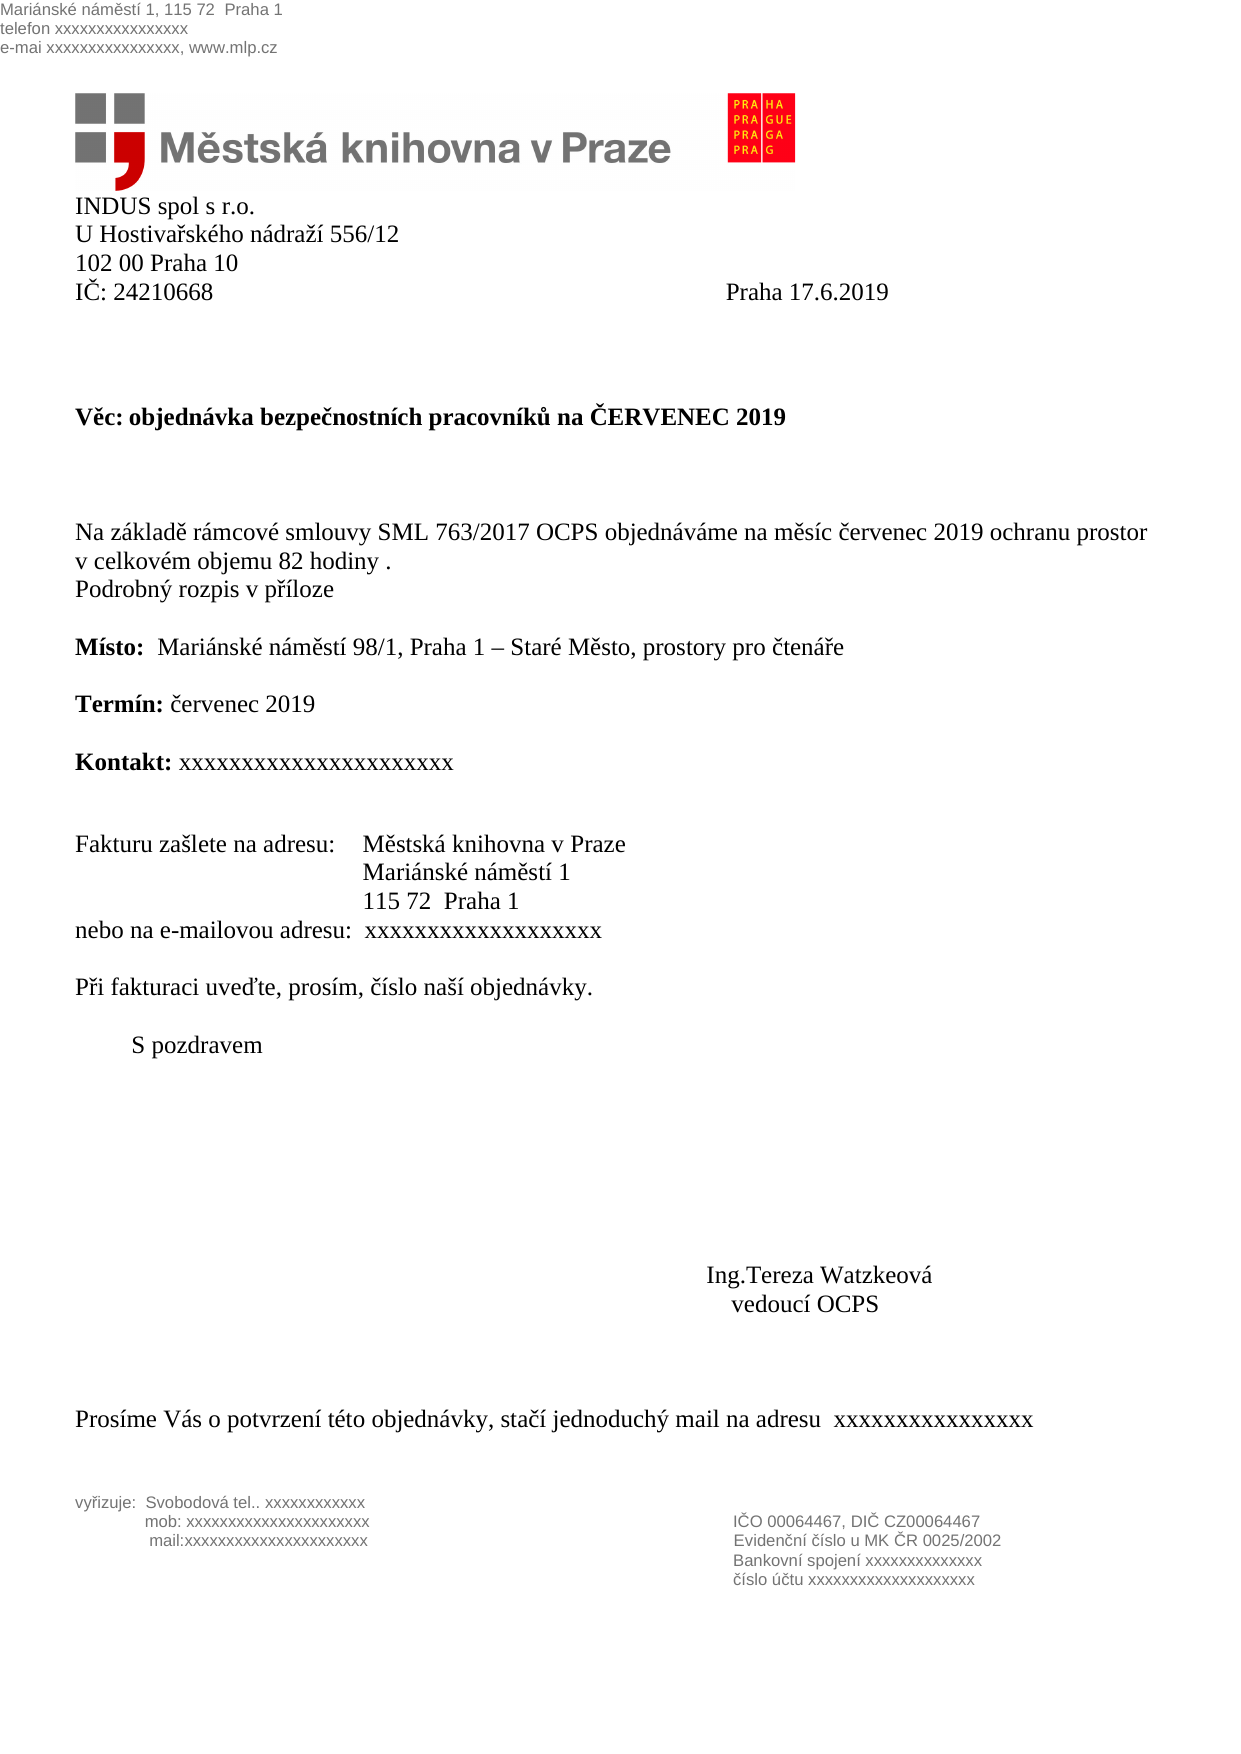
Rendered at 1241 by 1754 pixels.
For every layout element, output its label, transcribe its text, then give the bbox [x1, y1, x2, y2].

text Termín: červenec 2019 [75, 689, 1165, 718]
text Podrobný rozpis v příloze [75, 574, 1165, 603]
text Prosíme Vás o potvrzení této objednávky, stačí jednoduchý mail na adresu xxxxxxxxxxxxxxxx [75, 1404, 1165, 1432]
text Při fakturaci uveďte, prosím, číslo naší objednávky. [75, 972, 1165, 1001]
text Kontakt: xxxxxxxxxxxxxxxxxxxxxx [75, 747, 1165, 776]
text IČ: 24210668 Praha 17.6.2019 [75, 277, 1165, 306]
text U Hostivařského nádraží 556/12 [75, 219, 1165, 248]
text 102 00 Praha 10 [75, 248, 1165, 277]
text Mariánské náměstí 1 [75, 857, 1165, 886]
text Na základě rámcové smlouvy SML 763/2017 OCPS objednáváme na měsíc červenec 2019 ochranu prostor v celkovém objemu 82 hodiny . [75, 517, 1165, 574]
picture [75, 93, 796, 191]
text 115 72 Praha 1 [75, 886, 1165, 915]
text S pozdravem [75, 1030, 1165, 1059]
text Ing.Tereza Watzkeová [75, 1260, 1165, 1289]
text Věc: objednávka bezpečnostních pracovníků na ČERVENEC 2019 [75, 402, 1165, 431]
text Fakturu zašlete na adresu: Městská knihovna v Praze [75, 829, 1165, 857]
text INDUS spol s r.o. [75, 191, 1165, 219]
text nebo na e-mailovou adresu: xxxxxxxxxxxxxxxxxxx [75, 915, 1165, 944]
text Místo: Mariánské náměstí 98/1, Praha 1 – Staré Město, prostory pro čtenáře [75, 632, 1165, 661]
text vedoucí OCPS [75, 1289, 1165, 1317]
